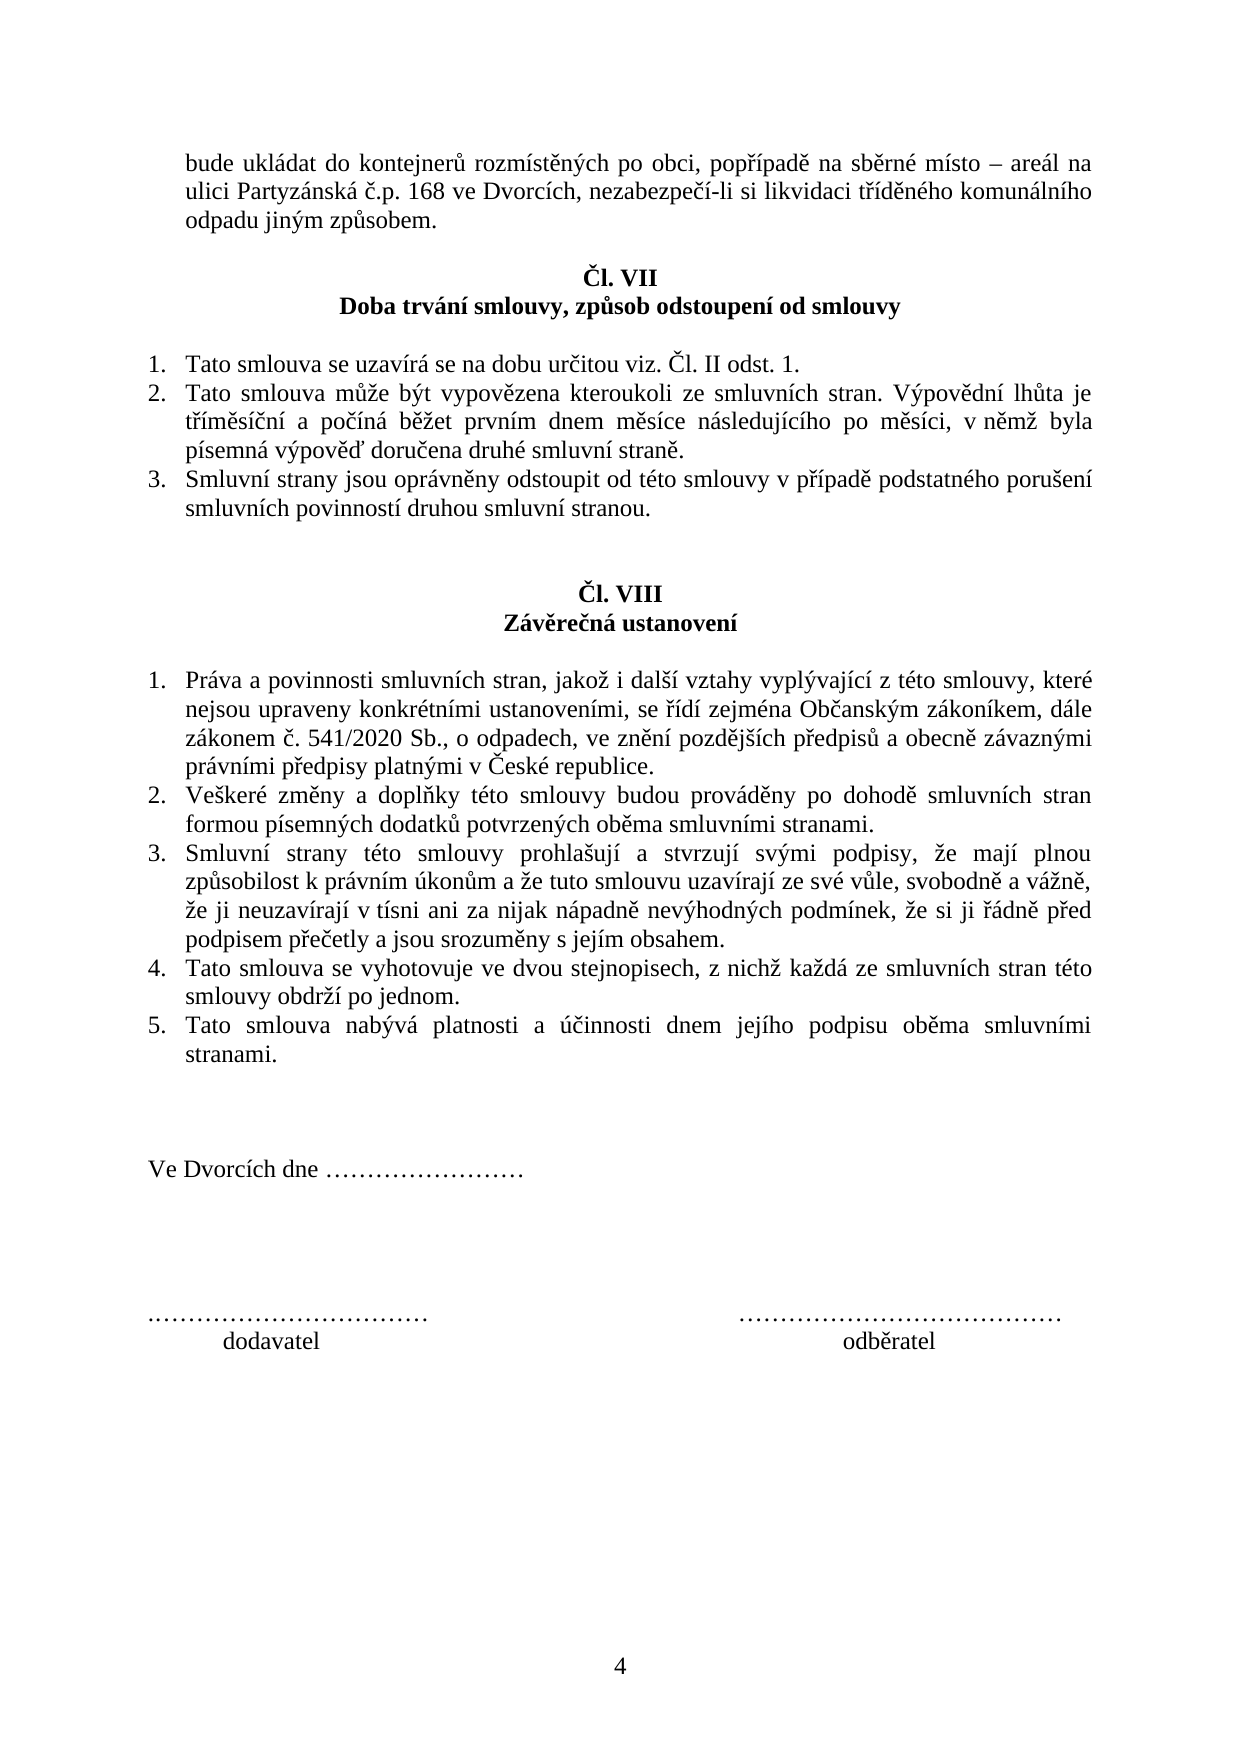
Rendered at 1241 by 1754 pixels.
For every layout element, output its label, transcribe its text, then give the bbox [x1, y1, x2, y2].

list Smluvní strany této smlouvy prohlašují a stvrzují svými podpisy, že mají plnou způsobilost k právním úkonům a že tuto smlouvu uzavírají ze své vůle, svobodně a vážně, že ji neuzavírají v tísni ani za nijak nápadně nevýhodných podmínek, že si ji řádně před podpisem přečetly a jsou srozuměny s jejím obsahem. [148, 838, 1093, 953]
list Tato smlouva se vyhotovuje ve dvou stejnopisech, z nichž každá ze smluvních stran této smlouvy obdrží po jednom. [148, 953, 1093, 1010]
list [148, 148, 1093, 234]
list Tato smlouva se uzavírá se na dobu určitou viz. Čl. II odst. 1. [148, 349, 1093, 378]
text dodavatel odběratel [148, 1326, 1093, 1384]
text .…………………………… ………………………………… [148, 1298, 1093, 1326]
list Veškeré změny a doplňky této smlouvy budou prováděny po dohodě smluvních stran formou písemných dodatků potvrzených oběma smluvními stranami. [148, 780, 1093, 838]
text Ve Dvorcích dne …………………… [148, 1154, 1093, 1183]
text Čl. VIII [148, 579, 1093, 608]
list Tato smlouva může být vypovězena kteroukoli ze smluvních stran. Výpovědní lhůta je tříměsíční a počíná běžet prvním dnem měsíce následujícího po měsíci, v němž byla písemná výpověď doručena druhé smluvní straně. [148, 378, 1093, 464]
text Závěrečná ustanovení [148, 608, 1093, 636]
text Doba trvání smlouvy, způsob odstoupení od smlouvy [148, 291, 1093, 320]
list Smluvní strany jsou oprávněny odstoupit od této smlouvy v případě podstatného porušení smluvních povinností druhou smluvní stranou. [148, 464, 1093, 521]
list Tato smlouva nabývá platnosti a účinnosti dnem jejího podpisu oběma smluvními stranami. [148, 1010, 1093, 1068]
list Práva a povinnosti smluvních stran, jakož i další vztahy vyplývající z této smlouvy, které nejsou upraveny konkrétními ustanoveními, se řídí zejména Občanským zákoníkem, dále zákonem č. 541/2020 Sb., o odpadech, ve znění pozdějších předpisů a obecně závaznými právními předpisy platnými v České republice. [148, 665, 1093, 780]
text Čl. VII [148, 263, 1093, 291]
